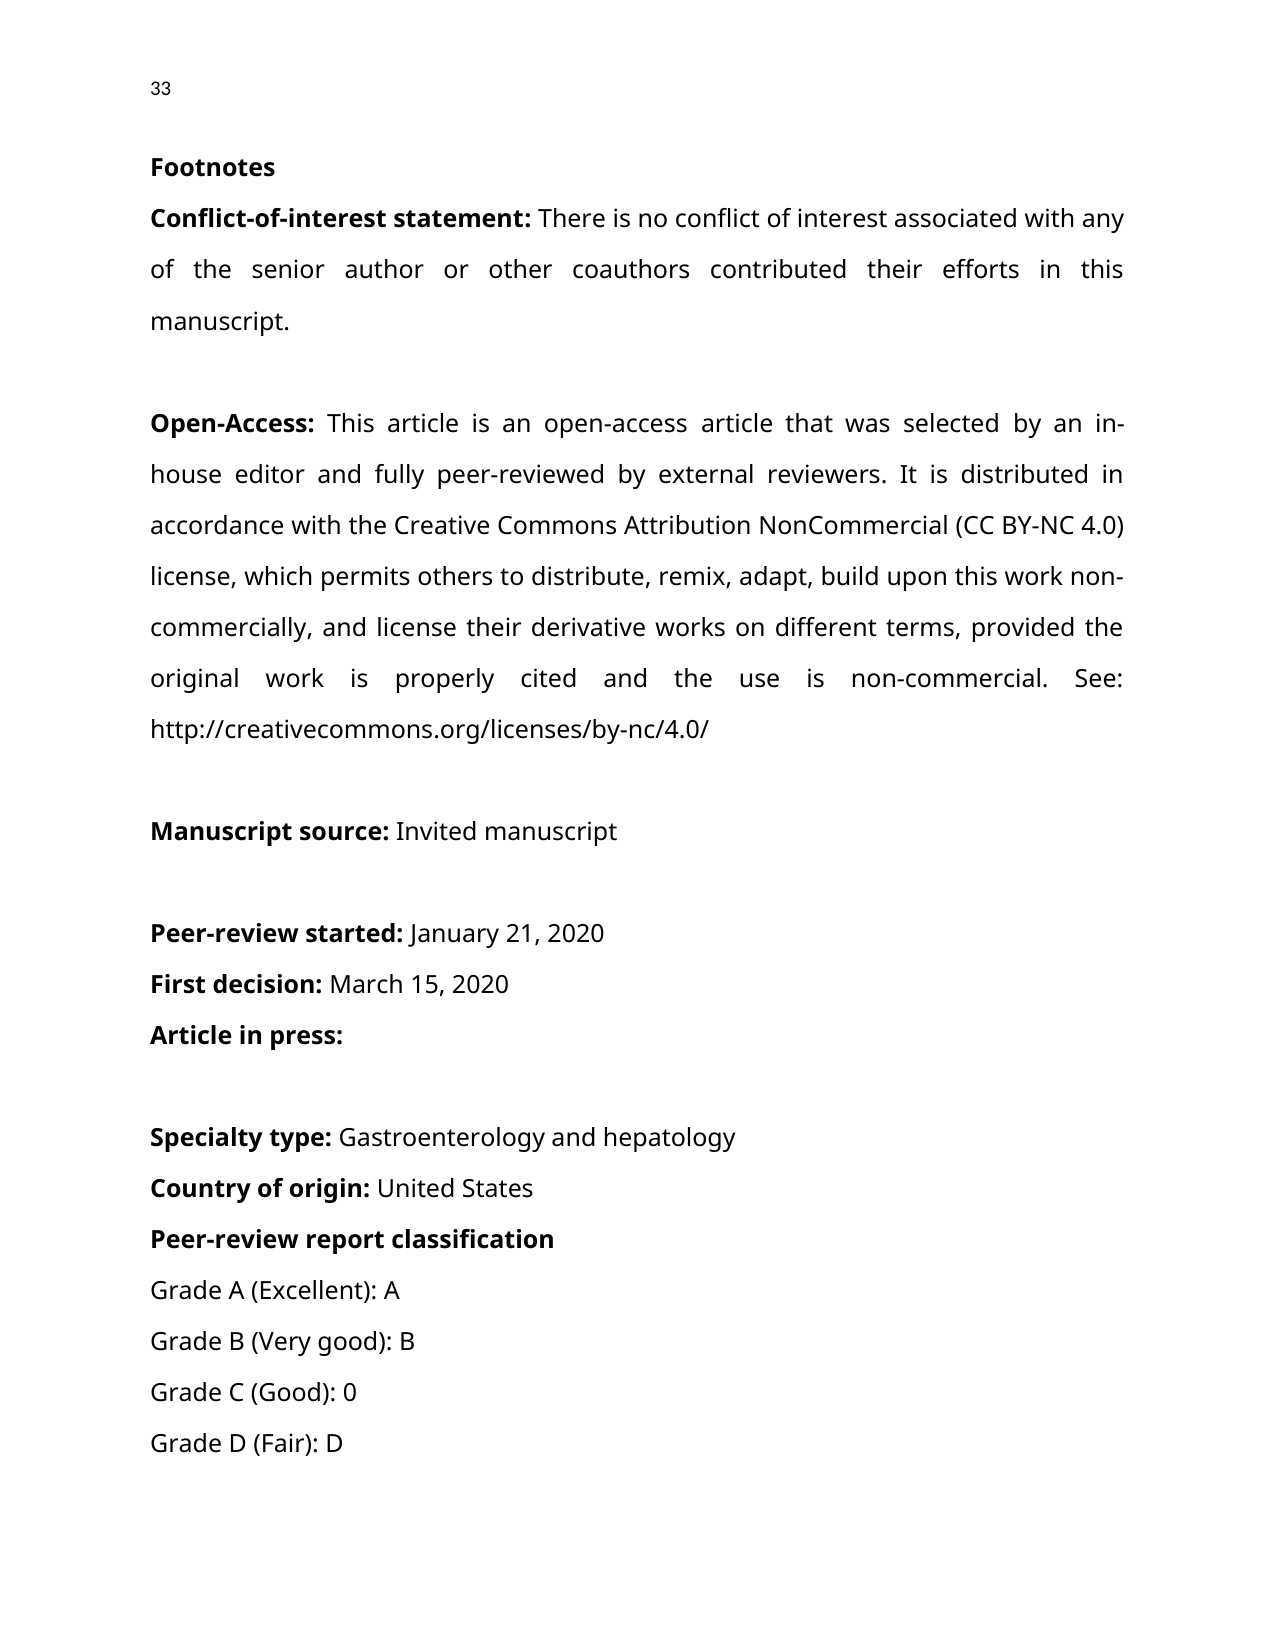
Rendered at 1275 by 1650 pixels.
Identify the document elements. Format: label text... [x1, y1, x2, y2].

text Footnotes [150, 150, 1125, 184]
text Grade C (Good): 0 [150, 1375, 1125, 1409]
text Peer-review started: January 21, 2020 [150, 916, 1125, 950]
text Grade D (Fair): D [150, 1426, 1125, 1460]
text Grade B (Very good): B [150, 1324, 1125, 1358]
text Grade A (Excellent): A [150, 1273, 1125, 1307]
text Open-Access: This article is an open-access article that was selected by an in-house editor and fully peer-reviewed by external reviewers. It is distributed in accordance with the Creative Commons Attribution NonCommercial (CC BY-NC 4.0) license, which permits others to distribute, remix, adapt, build upon this work non-commercially, and license their derivative works on different terms, provided the original work is properly cited and the use is non-commercial. See: http://creativecommons.org/licenses/by-nc/4.0/ [150, 405, 1125, 746]
text Country of origin: United States [150, 1171, 1125, 1205]
text Peer-review report classification [150, 1222, 1125, 1256]
text Conflict-of-interest statement: There is no conflict of interest associated with any of the senior author or other coauthors contributed their efforts in this manuscript. [150, 201, 1125, 337]
text Specialty type: Gastroenterology and hepatology [150, 1120, 1125, 1154]
text Manuscript source: Invited manuscript [150, 813, 1125, 848]
text Article in press: [150, 1018, 1125, 1052]
text First decision: March 15, 2020 [150, 967, 1125, 1001]
